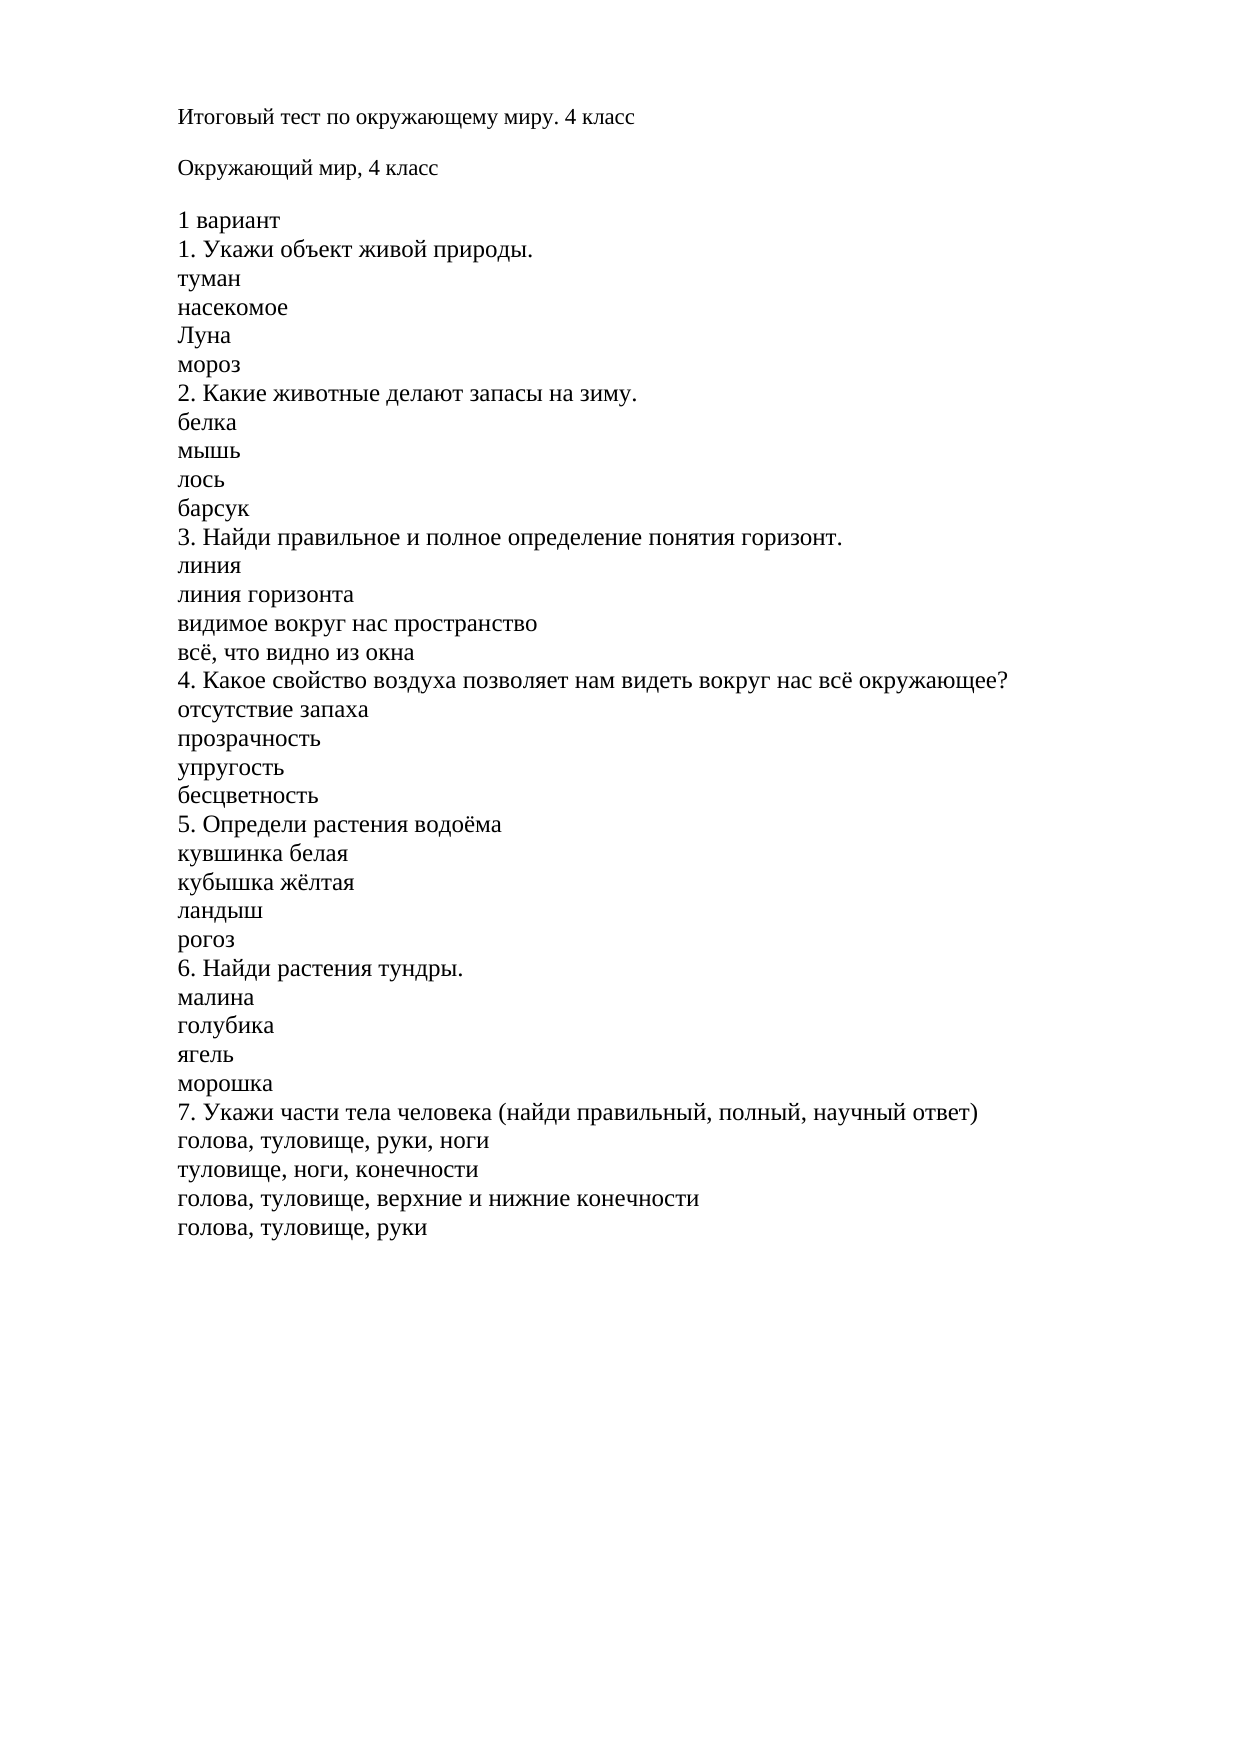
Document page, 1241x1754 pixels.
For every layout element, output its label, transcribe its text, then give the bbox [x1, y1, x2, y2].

text мышь [177, 436, 1152, 464]
text голова, туловище, руки [177, 1212, 1152, 1241]
text линия горизонта [177, 579, 1152, 608]
text 1 вариант [177, 206, 1152, 234]
text кувшинка белая [177, 838, 1152, 867]
text туловище, ноги, конечности [177, 1154, 1152, 1183]
text голубика [177, 1011, 1152, 1039]
text лось [177, 464, 1152, 493]
text прозрачность [177, 723, 1152, 752]
text морошка [177, 1068, 1152, 1097]
text голова, туловище, руки, ноги [177, 1126, 1152, 1154]
text насекомое [177, 292, 1152, 321]
text барсук [177, 493, 1152, 522]
text ландыш [177, 896, 1152, 924]
text ягель [177, 1039, 1152, 1068]
text рогоз [177, 924, 1152, 953]
text Окружающий мир, 4 класс [177, 154, 1152, 181]
text 1. Укажи объект живой природы. [177, 234, 1152, 263]
text Луна [177, 321, 1152, 349]
text 4. Какое свойство воздуха позволяет нам видеть вокруг нас всё окружающее? [177, 666, 1152, 694]
text 2. Какие животные делают запасы на зиму. [177, 378, 1152, 407]
text 5. Определи растения водоёма [177, 809, 1152, 838]
text видимое вокруг нас пространство [177, 608, 1152, 637]
text упругость [177, 752, 1152, 781]
text 3. Найди правильное и полное определение понятия горизонт. [177, 522, 1152, 551]
text линия [177, 551, 1152, 579]
text кубышка жёлтая [177, 867, 1152, 896]
text Итоговый тест по окружающему миру. 4 класс [177, 103, 1152, 130]
text туман [177, 263, 1152, 292]
text всё, что видно из окна [177, 637, 1152, 666]
text голова, туловище, верхние и нижние конечности [177, 1183, 1152, 1212]
text малина [177, 982, 1152, 1011]
text отсутствие запаха [177, 694, 1152, 723]
text 7. Укажи части тела человека (найди правильный, полный, научный ответ) [177, 1097, 1152, 1126]
text мороз [177, 349, 1152, 378]
text 6. Найди растения тундры. [177, 953, 1152, 982]
text белка [177, 407, 1152, 436]
text бесцветность [177, 781, 1152, 809]
